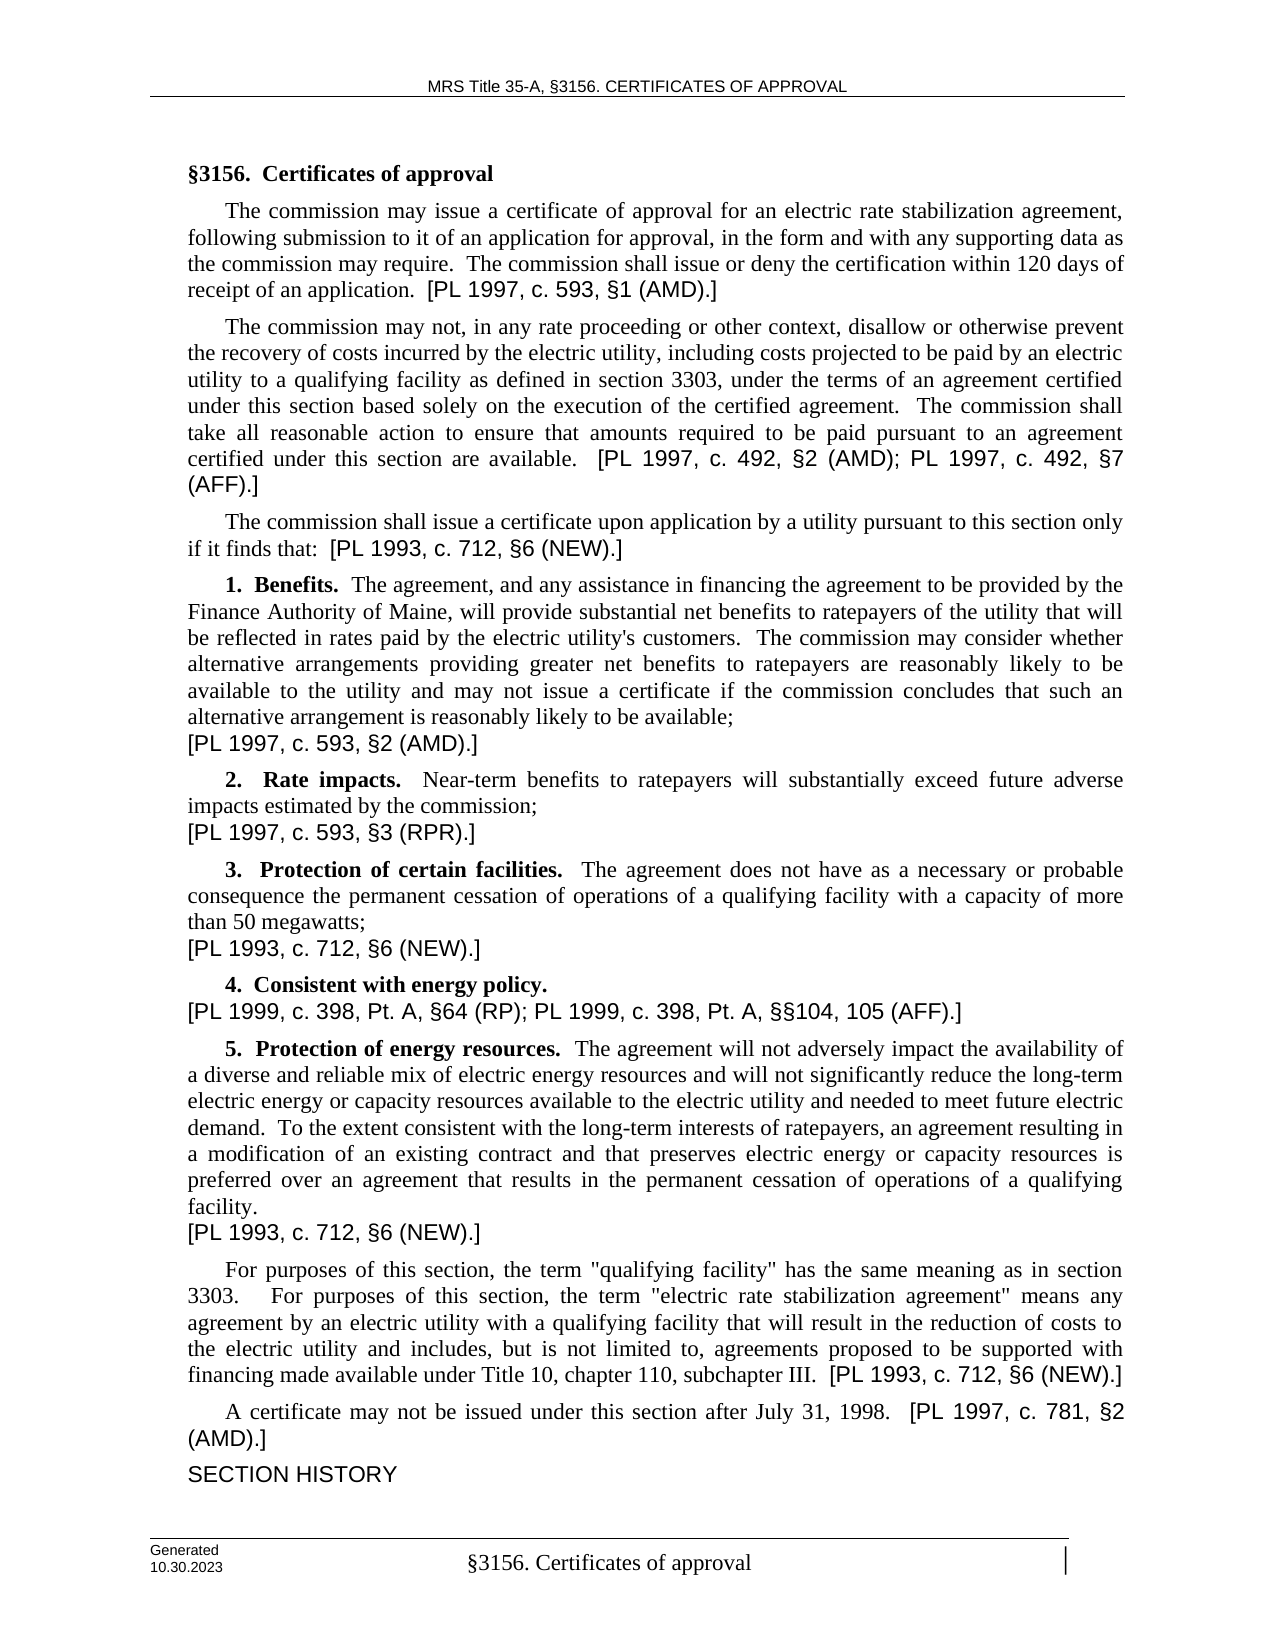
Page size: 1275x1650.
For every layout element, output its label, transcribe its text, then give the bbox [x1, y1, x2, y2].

text 5. Protection of energy resources. The agreement will not adversely impact the availability of a diverse and reliable mix of electric energy resources and will not significantly reduce the long-term electric energy or capacity resources available to the electric utility and needed to meet future electric demand. To the extent consistent with the long-term interests of ratepayers, an agreement resulting in a modification of an existing contract and that preserves electric energy or capacity resources is preferred over an agreement that results in the permanent cessation of operations of a qualifying facility. [187, 1035, 1125, 1219]
text 2. Rate impacts. Near-term benefits to ratepayers will substantially exceed future adverse impacts estimated by the commission; [187, 766, 1125, 819]
text 3. Protection of certain facilities. The agreement does not have as a necessary or probable consequence the permanent cessation of operations of a qualifying facility with a capacity of more than 50 megawatts; [187, 856, 1125, 935]
text [PL 1999, c. 398, Pt. A, §64 (RP); PL 1999, c. 398, Pt. A, §§104, 105 (AFF).] [187, 998, 1125, 1024]
text A certificate may not be issued under this section after July 31, 1998. [PL 1997, c. 781, §2 (AMD).] [187, 1398, 1125, 1451]
text [PL 1997, c. 593, §2 (AMD).] [187, 729, 1125, 756]
text The commission may issue a certificate of approval for an electric rate stabilization agreement, following submission to it of an application for approval, in the form and with any supporting data as the commission may require. The commission shall issue or deny the certification within 120 days of receipt of an application. [PL 1997, c. 593, §1 (AMD).] [187, 197, 1125, 303]
text 1. Benefits. The agreement, and any assistance in financing the agreement to be provided by the Finance Authority of Maine, will provide substantial net benefits to ratepayers of the utility that will be reflected in rates paid by the electric utility's customers. The commission may consider whether alternative arrangements providing greater net benefits to ratepayers are reasonably likely to be available to the utility and may not issue a certificate if the commission concludes that such an alternative arrangement is reasonably likely to be available; [187, 571, 1125, 729]
text §3156. Certificates of approval [187, 160, 1125, 187]
text 4. Consistent with energy policy. [187, 972, 1125, 998]
text For purposes of this section, the term "qualifying facility" has the same meaning as in section 3303. For purposes of this section, the term "electric rate stabilization agreement" means any agreement by an electric utility with a qualifying facility that will result in the reduction of costs to the electric utility and includes, but is not limited to, agreements proposed to be supported with financing made available under Title 10, chapter 110, subchapter III. [PL 1993, c. 712, §6 (NEW).] [187, 1256, 1125, 1388]
text [PL 1993, c. 712, §6 (NEW).] [187, 935, 1125, 961]
text The commission may not, in any rate proceeding or other context, disallow or otherwise prevent the recovery of costs incurred by the electric utility, including costs projected to be paid by an electric utility to a qualifying facility as defined in section 3303, under the terms of an agreement certified under this section based solely on the execution of the certified agreement. The commission shall take all reasonable action to ensure that amounts required to be paid pursuant to an agreement certified under this section are available. [PL 1997, c. 492, §2 (AMD); PL 1997, c. 492, §7 (AFF).] [187, 313, 1125, 498]
text [PL 1993, c. 712, §6 (NEW).] [187, 1219, 1125, 1246]
text The commission shall issue a certificate upon application by a utility pursuant to this section only if it finds that: [PL 1993, c. 712, §6 (NEW).] [187, 508, 1125, 561]
text [PL 1997, c. 593, §3 (RPR).] [187, 819, 1125, 845]
text SECTION HISTORY [187, 1461, 1125, 1488]
